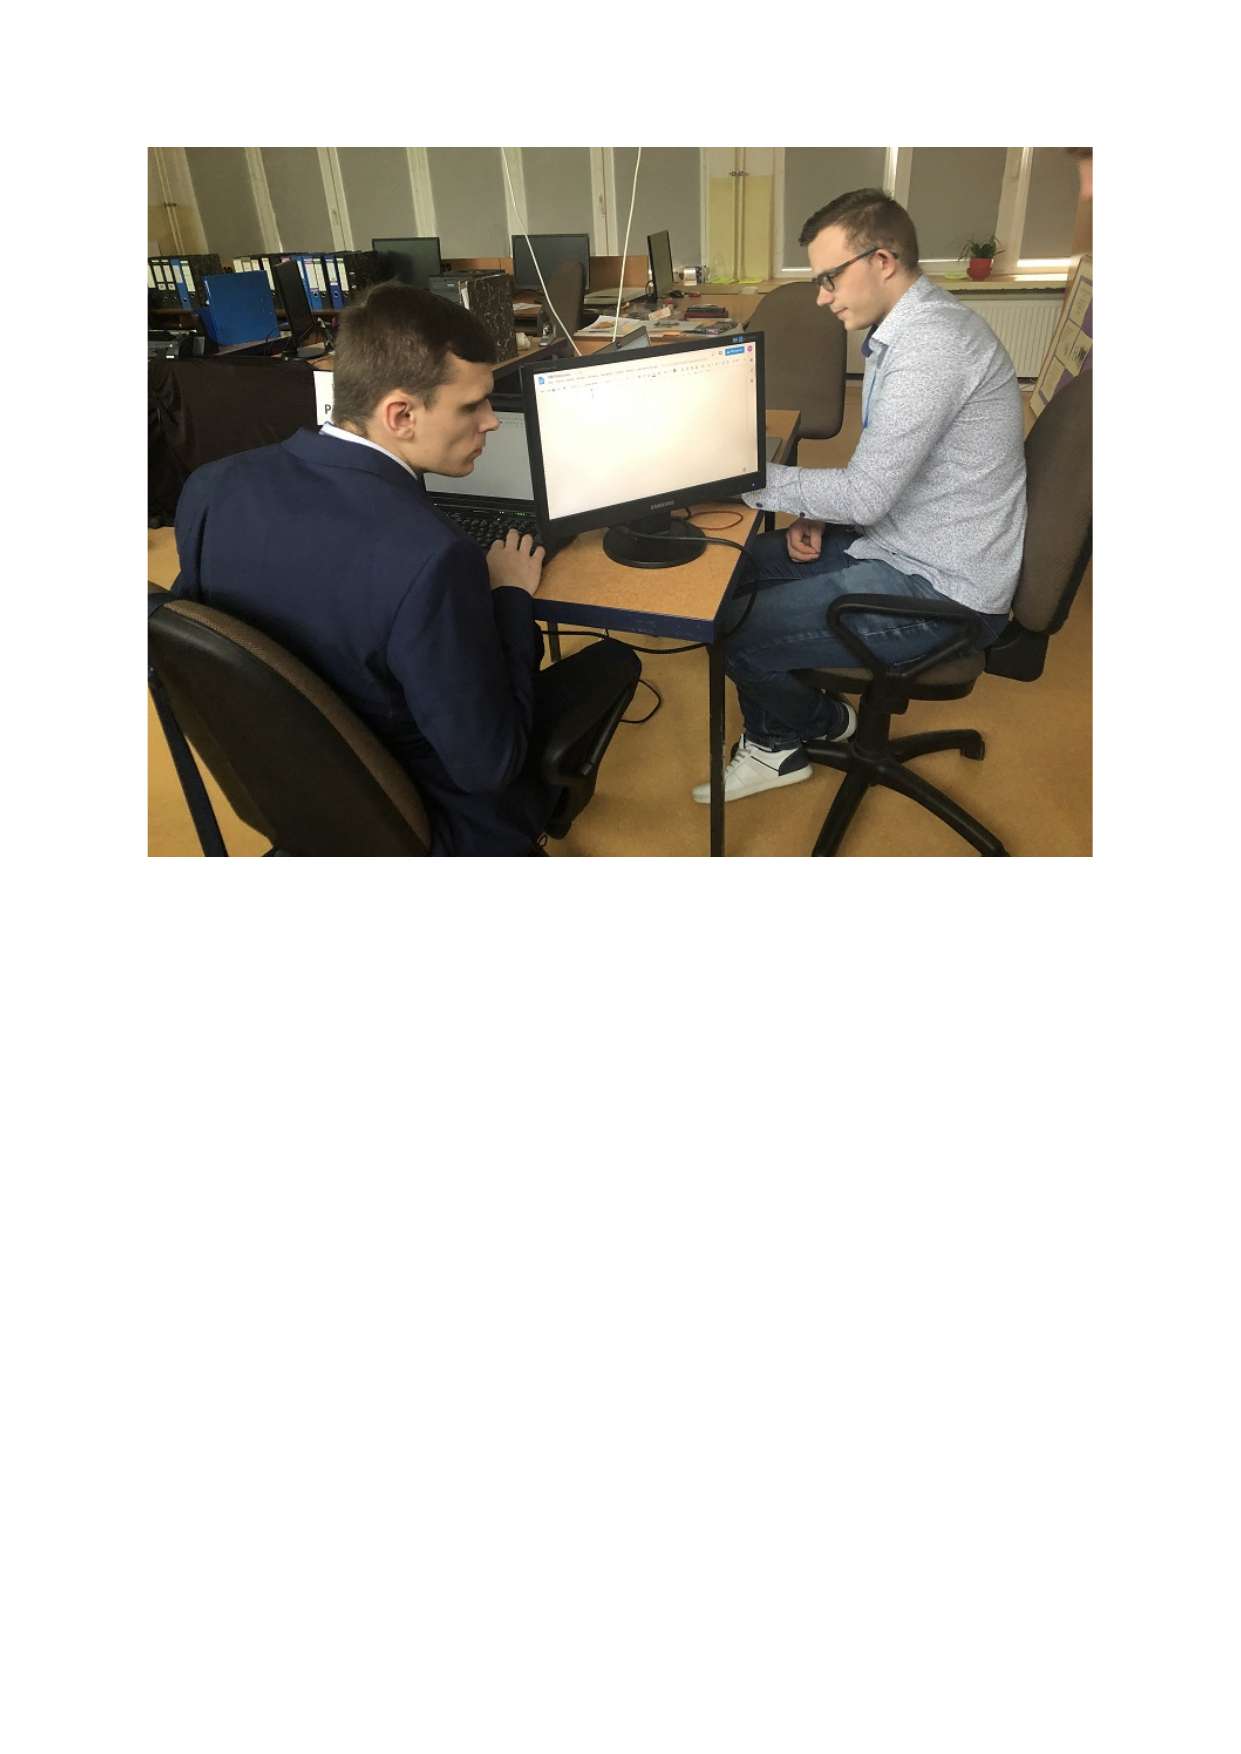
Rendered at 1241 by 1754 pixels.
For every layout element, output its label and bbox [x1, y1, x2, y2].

picture [147, 147, 1093, 857]
